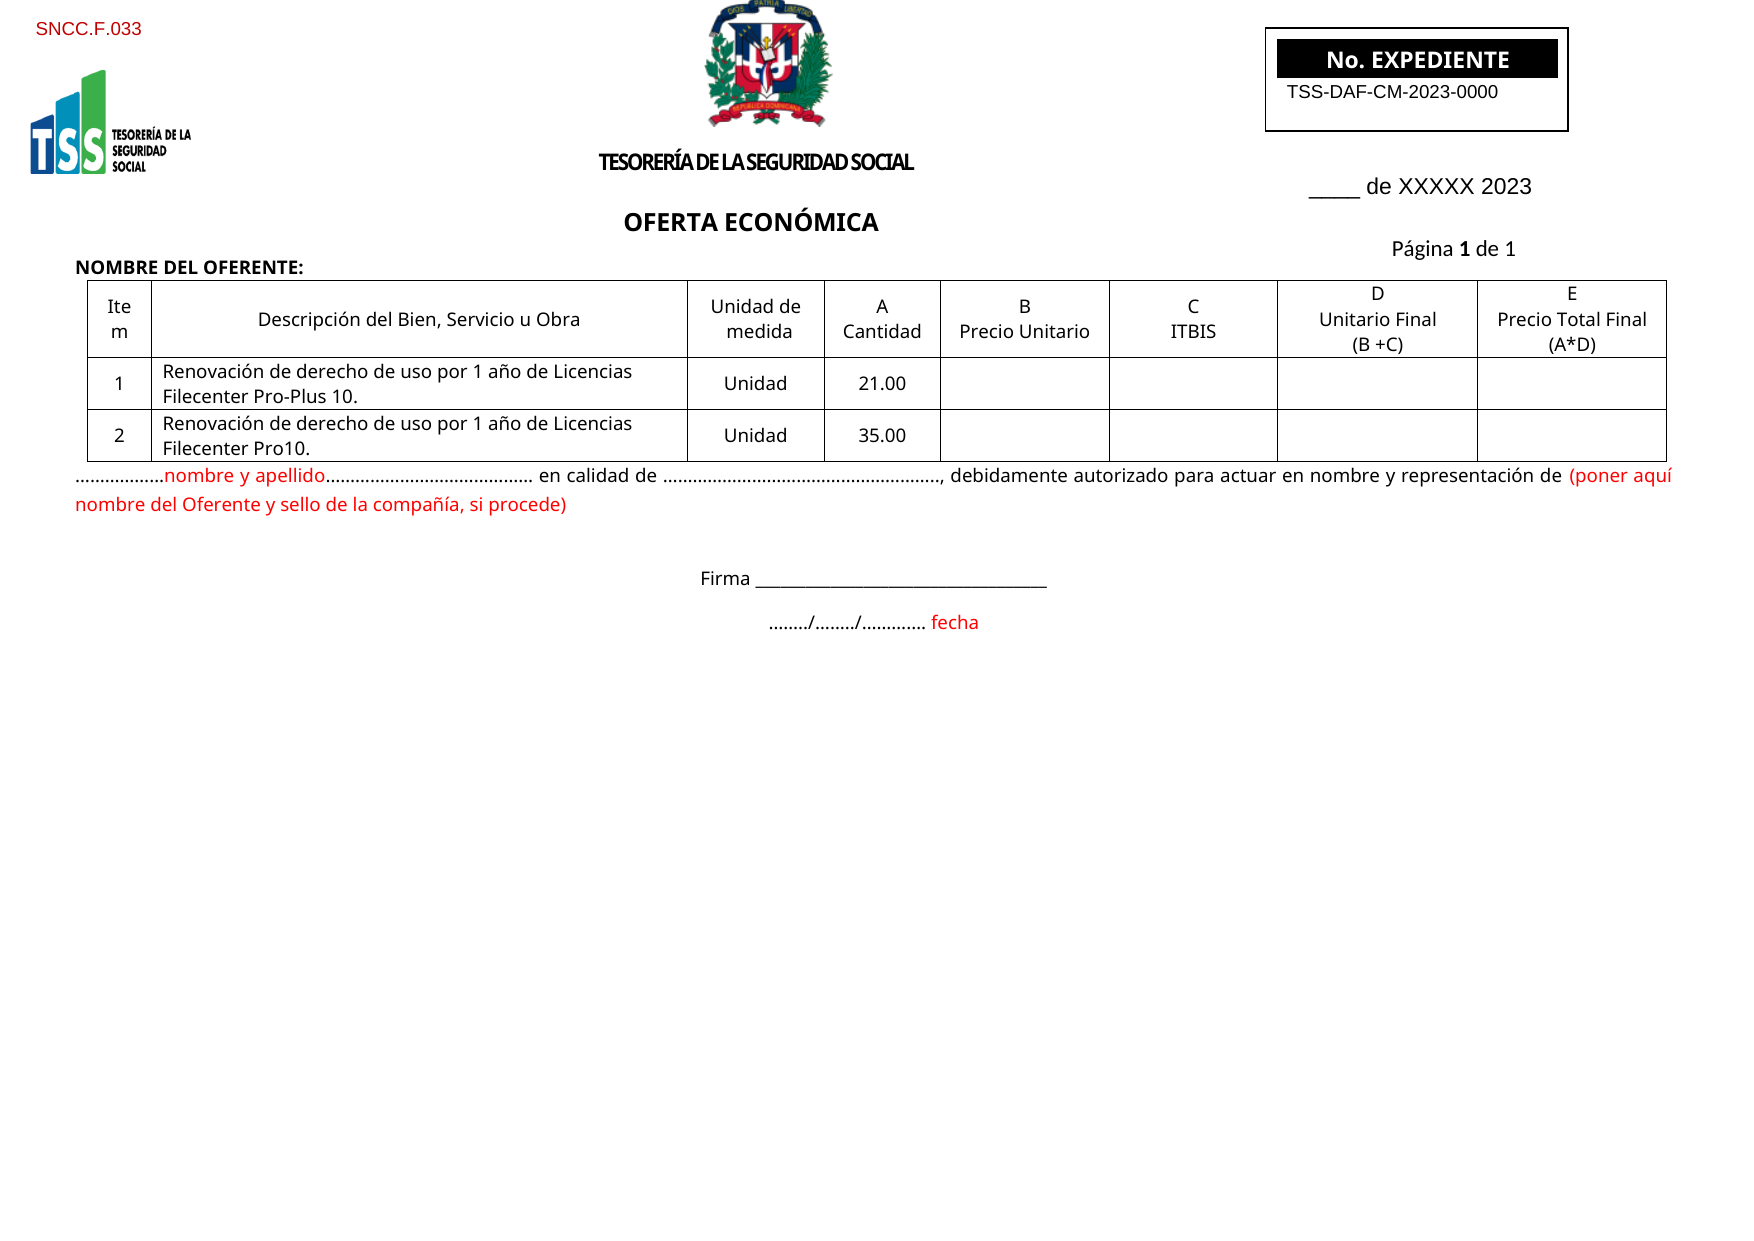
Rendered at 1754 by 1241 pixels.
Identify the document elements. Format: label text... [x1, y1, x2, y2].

table_cell 35.00 [825, 410, 940, 461]
table_cell [941, 358, 1109, 409]
table_header C ITBIS [1110, 281, 1277, 357]
table_header D Unitario Final (B +C) [1278, 281, 1477, 357]
table_cell Renovación de derecho de uso por 1 año de Licencias Filecenter Pro-Plus 10. [152, 358, 687, 409]
table_cell [1110, 358, 1277, 409]
table_cell Unidad [688, 358, 824, 409]
table_header A Cantidad [825, 281, 940, 357]
text nombre del oferente: [75, 254, 1679, 280]
table_header E Precio Total Final (A*D) [1478, 281, 1666, 357]
text Firma ___________________________________ [75, 565, 1672, 590]
table_cell [1110, 410, 1277, 461]
picture [704, 0, 833, 127]
table_header Unidad de medida [688, 281, 824, 357]
picture [30, 70, 191, 174]
text ……../……../……….… fecha [75, 609, 1672, 634]
table_header Descripción del Bien, Servicio u Obra [152, 281, 687, 357]
text ………………nombre y apellido…………………………………… en calidad de ……………………………………………….., debidamente autorizado para actuar en nombre y representación de (poner aquí nombre del Oferente y sello de la compañía, si procede) [75, 462, 1672, 517]
table_cell Unidad [688, 410, 824, 461]
table_header Item [88, 281, 151, 357]
table_cell 21.00 [825, 358, 940, 409]
picture [59, 129, 77, 170]
table_cell 2 [88, 410, 151, 461]
table_cell [1478, 358, 1666, 409]
table_cell Renovación de derecho de uso por 1 año de Licencias Filecenter Pro10. [152, 410, 687, 461]
table_cell [941, 410, 1109, 461]
table_cell [1278, 358, 1477, 409]
table_cell [1478, 410, 1666, 461]
table_cell 1 [88, 358, 151, 409]
table_cell [1278, 410, 1477, 461]
table_header B Precio Unitario [941, 281, 1109, 357]
